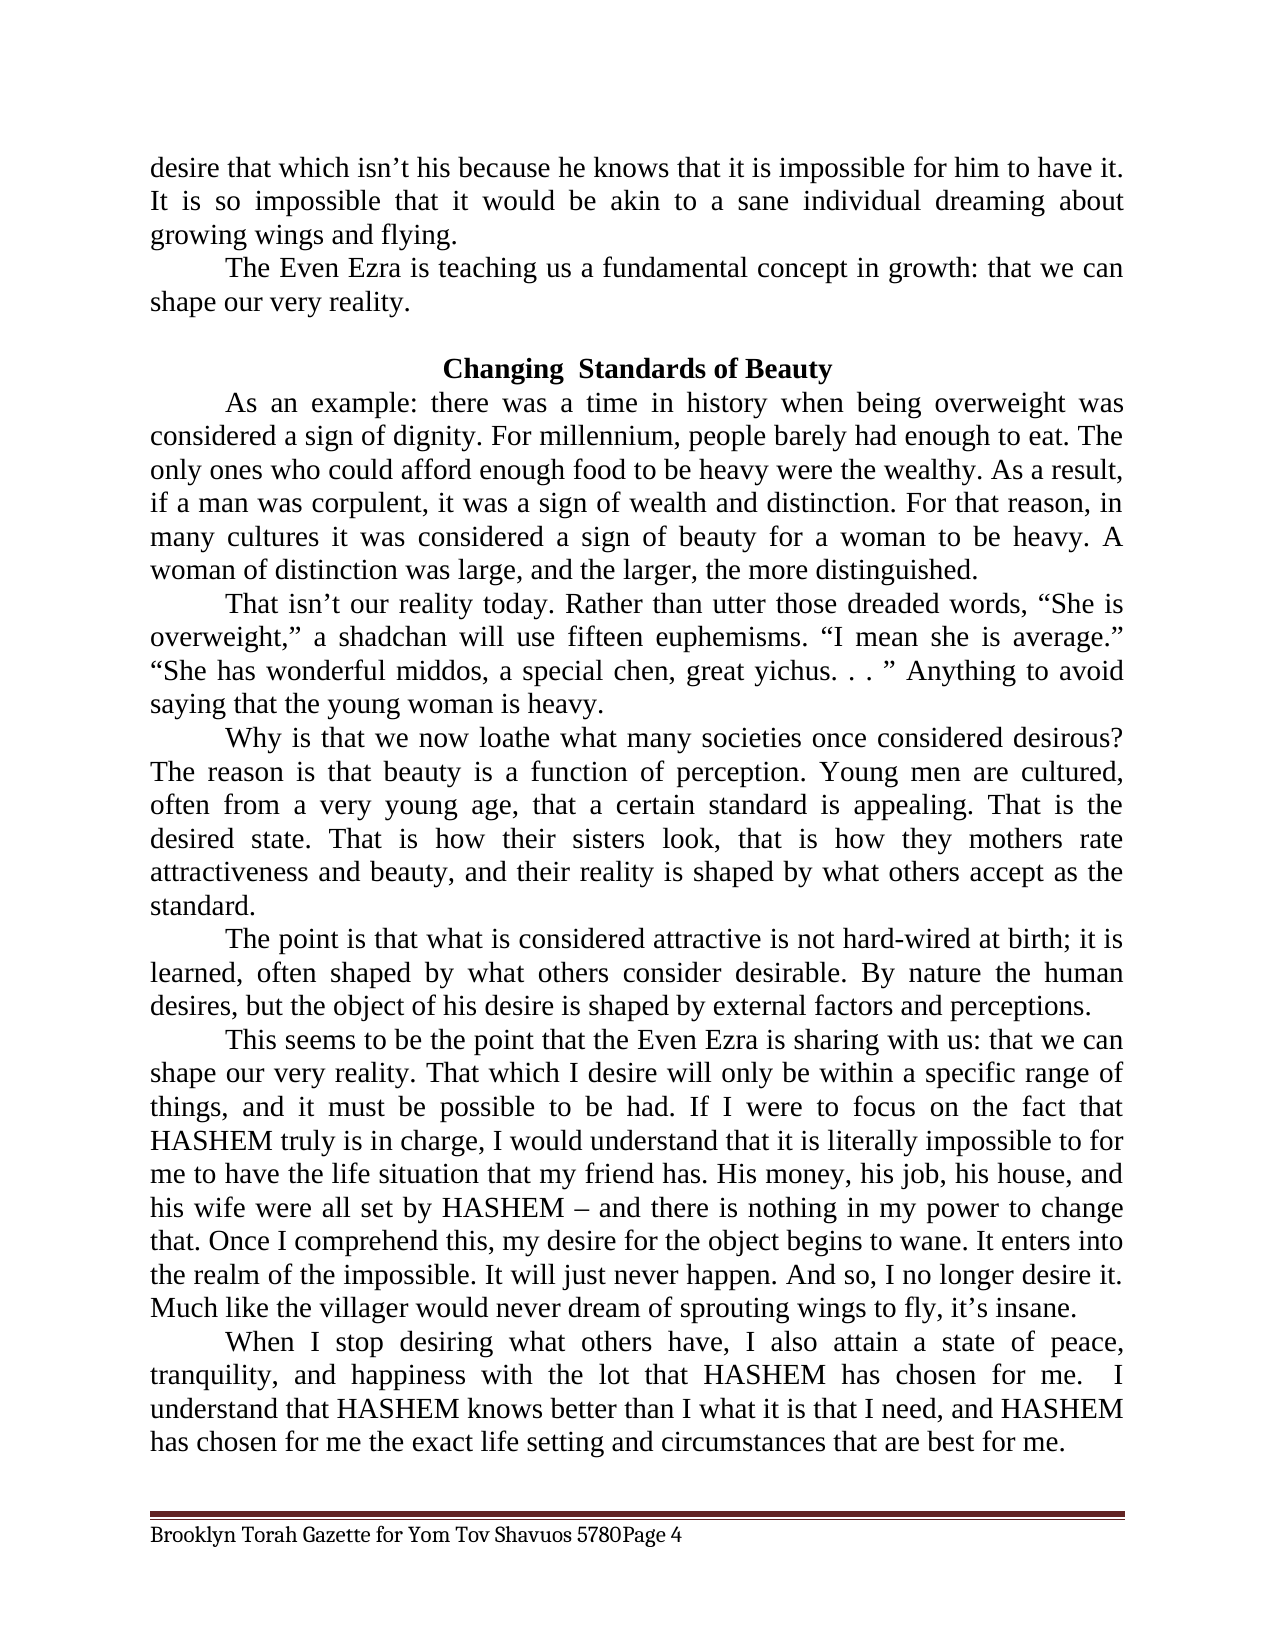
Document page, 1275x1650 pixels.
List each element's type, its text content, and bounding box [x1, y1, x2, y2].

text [150, 150, 1125, 251]
text This seems to be the point that the Even Ezra is sharing with us: that we can shape our very reality. That which I desire will only be within a specific range of things, and it must be possible to be had. If I were to focus on the fact that HASHEM truly is in charge, I would understand that it is literally impossible to for me to have the life situation that my friend has. His money, his job, his house, and his wife were all set by HASHEM – and there is nothing in my power to change that. Once I comprehend this, my desire for the object begins to wane. It enters into the realm of the impossible. It will just never happen. And so, I no longer desire it. Much like the villager would never dream of sprouting wings to fly, it’s insane. [150, 1022, 1125, 1324]
text Why is that we now loathe what many societies once considered desirous? The reason is that beauty is a function of perception. Young men are cultured, often from a very young age, that a certain standard is appealing. That is the desired state. That is how their sisters look, that is how they mothers rate attractiveness and beauty, and their reality is shaped by what others accept as the standard. [150, 720, 1125, 921]
text As an example: there was a time in history when being overweight was considered a sign of dignity. For millennium, people barely had enough to eat. The only ones who could afford enough food to be heavy were the wealthy. As a result, if a man was corpulent, it was a sign of wealth and distinction. For that reason, in many cultures it was considered a sign of beauty for a woman to be heavy. A woman of distinction was large, and the larger, the more distinguished. [150, 385, 1125, 586]
text When I stop desiring what others have, I also attain a state of peace, tranquility, and happiness with the lot that HASHEM has chosen for me. I understand that HASHEM knows better than I what it is that I need, and HASHEM has chosen for me the exact life setting and circumstances that are best for me. [150, 1324, 1125, 1458]
text That isn’t our reality today. Rather than utter those dreaded words, “She is overweight,” a shadchan will use fifteen euphemisms. “I mean she is average.” “She has wonderful middos, a special chen, great yichus. . . ” Anything to avoid saying that the young woman is heavy. [150, 586, 1125, 720]
text The Even Ezra is teaching us a fundamental concept in growth: that we can shape our very reality. [150, 251, 1125, 318]
text Changing Standards of Beauty [150, 351, 1125, 385]
text The point is that what is considered attractive is not hard-wired at birth; it is learned, often shaped by what others consider desirable. By nature the human desires, but the object of his desire is shaped by external factors and perceptions. [150, 921, 1125, 1022]
